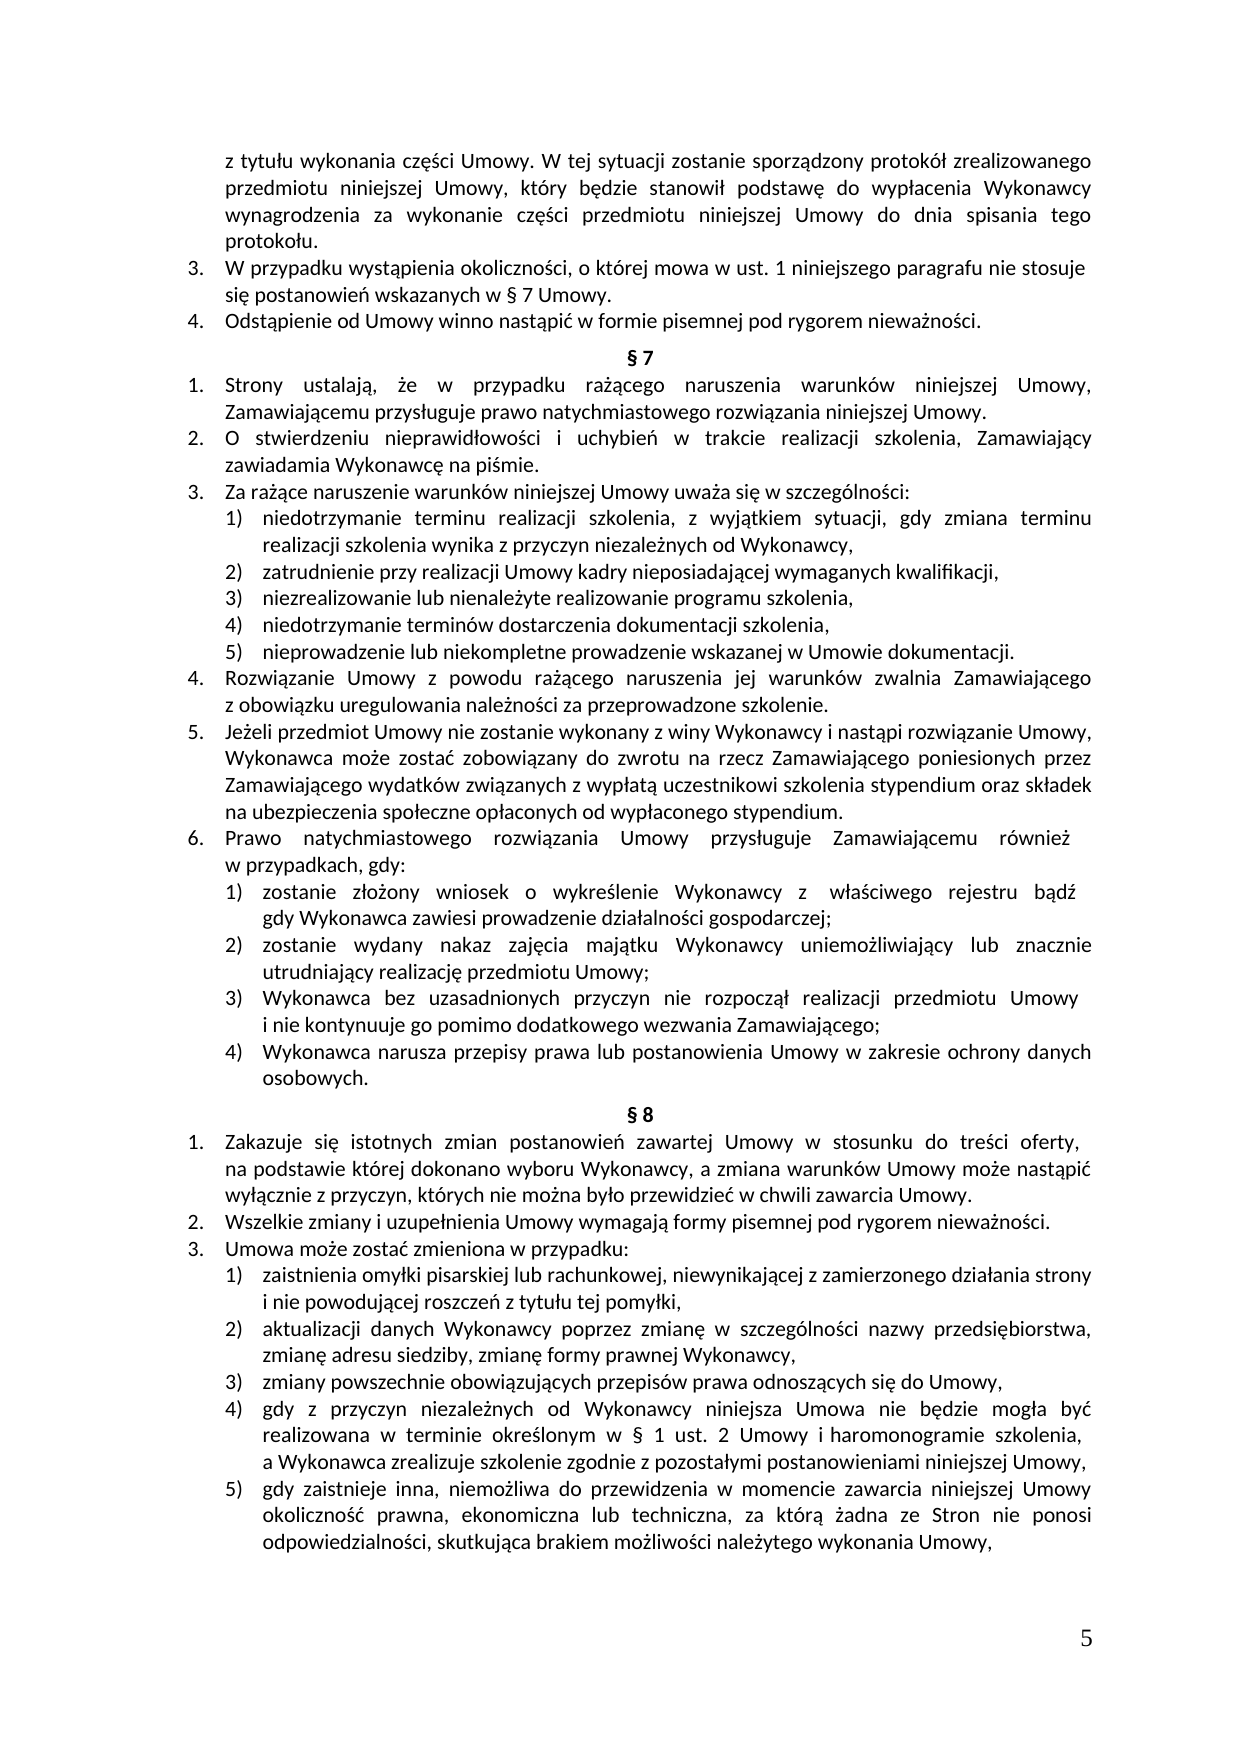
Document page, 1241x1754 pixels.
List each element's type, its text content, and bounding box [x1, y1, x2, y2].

list Strony ustalają, że w przypadku rażącego naruszenia warunków niniejszej Umowy, Zamawiającemu przysługuje prawo natychmiastowego rozwiązania niniejszej Umowy. [187, 371, 1092, 424]
list aktualizacji danych Wykonawcy poprzez zmianę w szczególności nazwy przedsiębiorstwa, zmianę adresu siedziby, zmianę formy prawnej Wykonawcy, [225, 1315, 1092, 1368]
list W przypadku wystąpienia okoliczności, o której mowa w ust. 1 niniejszego paragrafu nie stosuje się postanowień wskazanych w § 7 Umowy. [187, 254, 1092, 308]
list zaistnienia omyłki pisarskiej lub rachunkowej, niewynikającej z zamierzonego działania strony i nie powodującej roszczeń z tytułu tej pomyłki, [225, 1261, 1092, 1315]
list Umowa może zostać zmieniona w przypadku: [187, 1235, 1092, 1261]
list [187, 148, 1092, 254]
list Prawo natychmiastowego rozwiązania Umowy przysługuje Zamawiającemu również w przypadkach, gdy: [187, 824, 1092, 878]
list Wykonawca bez uzasadnionych przyczyn nie rozpoczął realizacji przedmiotu Umowy i nie kontynuuje go pomimo dodatkowego wezwania Zamawiającego; [225, 984, 1092, 1038]
list niedotrzymanie terminu realizacji szkolenia, z wyjątkiem sytuacji, gdy zmiana terminu realizacji szkolenia wynika z przyczyn niezależnych od Wykonawcy, [225, 504, 1092, 558]
text § 8 [187, 1101, 1092, 1128]
list zostanie wydany nakaz zajęcia majątku Wykonawcy uniemożliwiający lub znacznie utrudniający realizację przedmiotu Umowy; [225, 931, 1092, 984]
list zostanie złożony wniosek o wykreślenie Wykonawcy z właściwego rejestru bądź gdy Wykonawca zawiesi prowadzenie działalności gospodarczej; [225, 878, 1092, 931]
list Za rażące naruszenie warunków niniejszej Umowy uważa się w szczególności: [187, 478, 1092, 504]
list O stwierdzeniu nieprawidłowości i uchybień w trakcie realizacji szkolenia, Zamawiający zawiadamia Wykonawcę na piśmie. [187, 424, 1092, 478]
list niezrealizowanie lub nienależyte realizowanie programu szkolenia, [225, 584, 1092, 611]
list nieprowadzenie lub niekompletne prowadzenie wskazanej w Umowie dokumentacji. [225, 638, 1092, 664]
list Zakazuje się istotnych zmian postanowień zawartej Umowy w stosunku do treści oferty, na podstawie której dokonano wyboru Wykonawcy, a zmiana warunków Umowy może nastąpić wyłącznie z przyczyn, których nie można było przewidzieć w chwili zawarcia Umowy. [187, 1128, 1092, 1208]
list zatrudnienie przy realizacji Umowy kadry nieposiadającej wymaganych kwalifikacji, [225, 558, 1092, 584]
list Odstąpienie od Umowy winno nastąpić w formie pisemnej pod rygorem nieważności. [187, 308, 1092, 334]
list gdy z przyczyn niezależnych od Wykonawcy niniejsza Umowa nie będzie mogła być realizowana w terminie określonym w § 1 ust. 2 Umowy i haromonogramie szkolenia, a Wykonawca zrealizuje szkolenie zgodnie z pozostałymi postanowieniami niniejszej Umowy, [225, 1395, 1092, 1475]
list gdy zaistnieje inna, niemożliwa do przewidzenia w momencie zawarcia niniejszej Umowy okoliczność prawna, ekonomiczna lub techniczna, za którą żadna ze Stron nie ponosi odpowiedzialności, skutkująca brakiem możliwości należytego wykonania Umowy, [225, 1475, 1092, 1555]
text § 7 [187, 344, 1092, 371]
list niedotrzymanie terminów dostarczenia dokumentacji szkolenia, [225, 611, 1092, 638]
list Wykonawca narusza przepisy prawa lub postanowienia Umowy w zakresie ochrony danych osobowych. [225, 1038, 1092, 1091]
list Jeżeli przedmiot Umowy nie zostanie wykonany z winy Wykonawcy i nastąpi rozwiązanie Umowy, Wykonawca może zostać zobowiązany do zwrotu na rzecz Zamawiającego poniesionych przez Zamawiającego wydatków związanych z wypłatą uczestnikowi szkolenia stypendium oraz składek na ubezpieczenia społeczne opłaconych od wypłaconego stypendium. [187, 718, 1092, 824]
list Wszelkie zmiany i uzupełnienia Umowy wymagają formy pisemnej pod rygorem nieważności. [187, 1208, 1092, 1235]
list Rozwiązanie Umowy z powodu rażącego naruszenia jej warunków zwalnia Zamawiającego z obowiązku uregulowania należności za przeprowadzone szkolenie. [187, 664, 1092, 718]
list zmiany powszechnie obowiązujących przepisów prawa odnoszących się do Umowy, [225, 1368, 1092, 1395]
